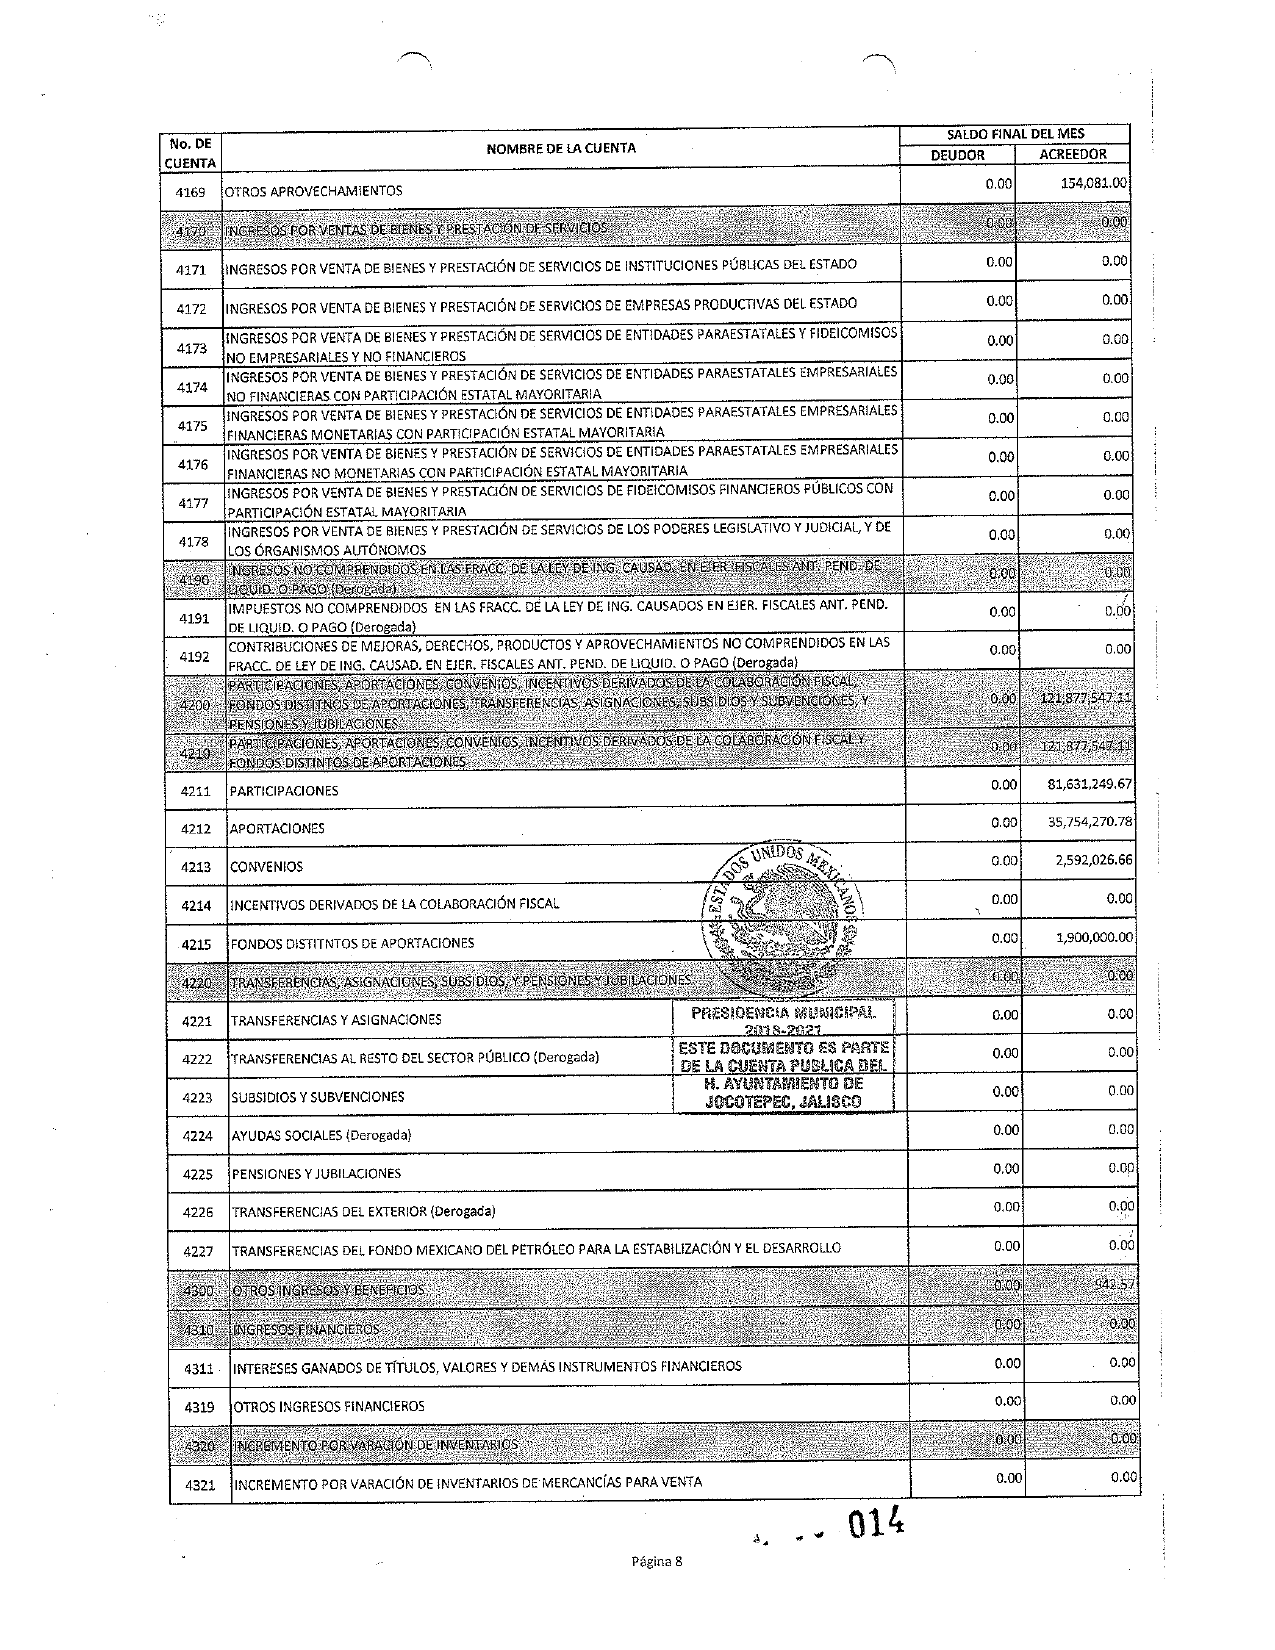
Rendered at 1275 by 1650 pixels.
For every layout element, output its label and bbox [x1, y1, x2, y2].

picture [41, 14, 1195, 1579]
